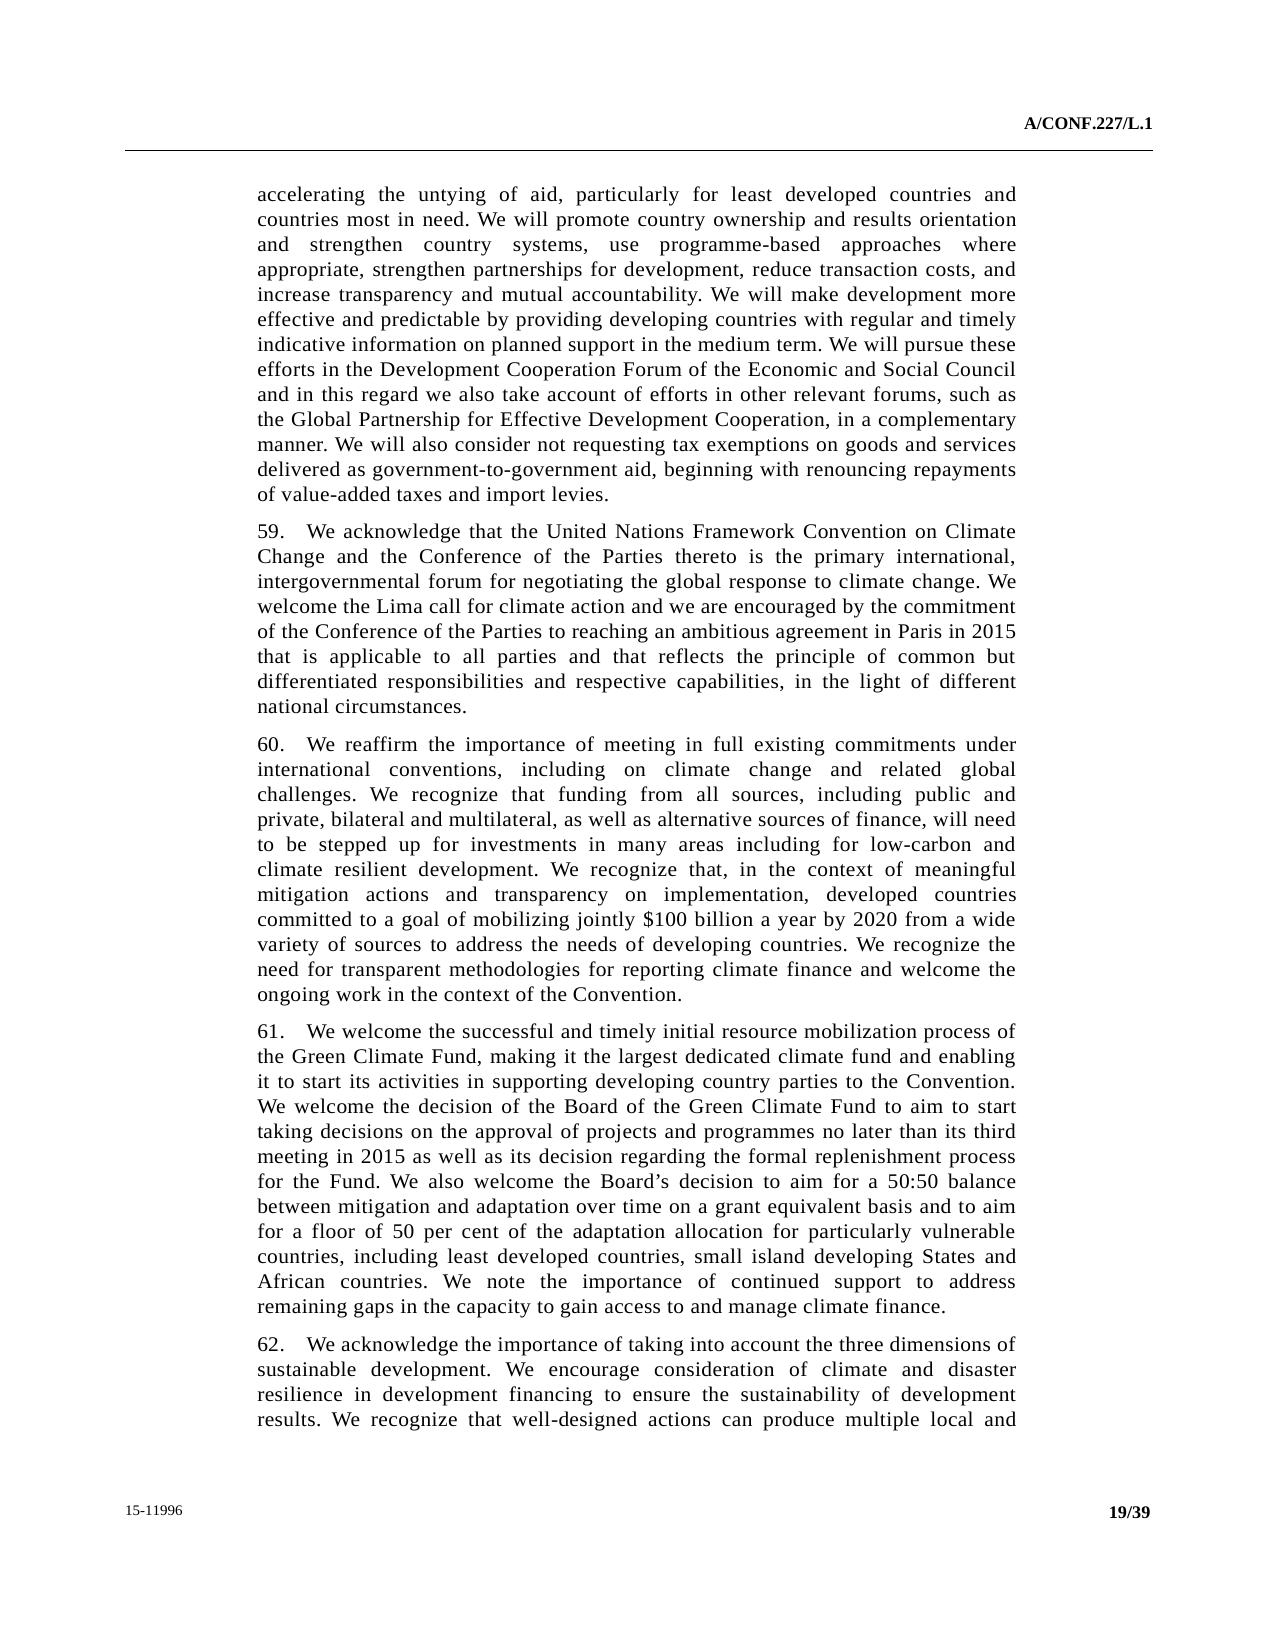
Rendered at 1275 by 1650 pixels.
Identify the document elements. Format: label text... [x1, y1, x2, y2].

text 59. We acknowledge that the United Nations Framework Convention on Climate Change and the Conference of the Parties thereto is the primary international, intergovernmental forum for negotiating the global response to climate change. We welcome the Lima call for climate action and we are encouraged by the commitment of the Conference of the Parties to reaching an ambitious agreement in Paris in 2015 that is applicable to all parties and that reflects the principle of common but differentiated responsibilities and respective capabilities, in the light of different national circumstances. [257, 519, 1018, 719]
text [257, 181, 1018, 506]
text 60. We reaffirm the importance of meeting in full existing commitments under international conventions, including on climate change and related global challenges. We recognize that funding from all sources, including public and private, bilateral and multilateral, as well as alternative sources of finance, will need to be stepped up for investments in many areas including for low-carbon and climate resilient development. We recognize that, in the context of meaningful mitigation actions and transparency on implementation, developed countries committed to a goal of mobilizing jointly $100 billion a year by 2020 from a wide variety of sources to address the needs of developing countries. We recognize the need for transparent methodologies for reporting climate finance and welcome the ongoing work in the context of the Convention. [257, 731, 1018, 1006]
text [257, 1331, 1018, 1431]
text 61. We welcome the successful and timely initial resource mobilization process of the Green Climate Fund, making it the largest dedicated climate fund and enabling it to start its activities in supporting developing country parties to the Convention. We welcome the decision of the Board of the Green Climate Fund to aim to start taking decisions on the approval of projects and programmes no later than its third meeting in 2015 as well as its decision regarding the formal replenishment process for the Fund. We also welcome the Board’s decision to aim for a 50:50 balance between mitigation and adaptation over time on a grant equivalent basis and to aim for a floor of 50 per cent of the adaptation allocation for particularly vulnerable countries, including least developed countries, small island developing States and African countries. We note the importance of continued support to address remaining gaps in the capacity to gain access to and manage climate finance. [257, 1019, 1018, 1319]
